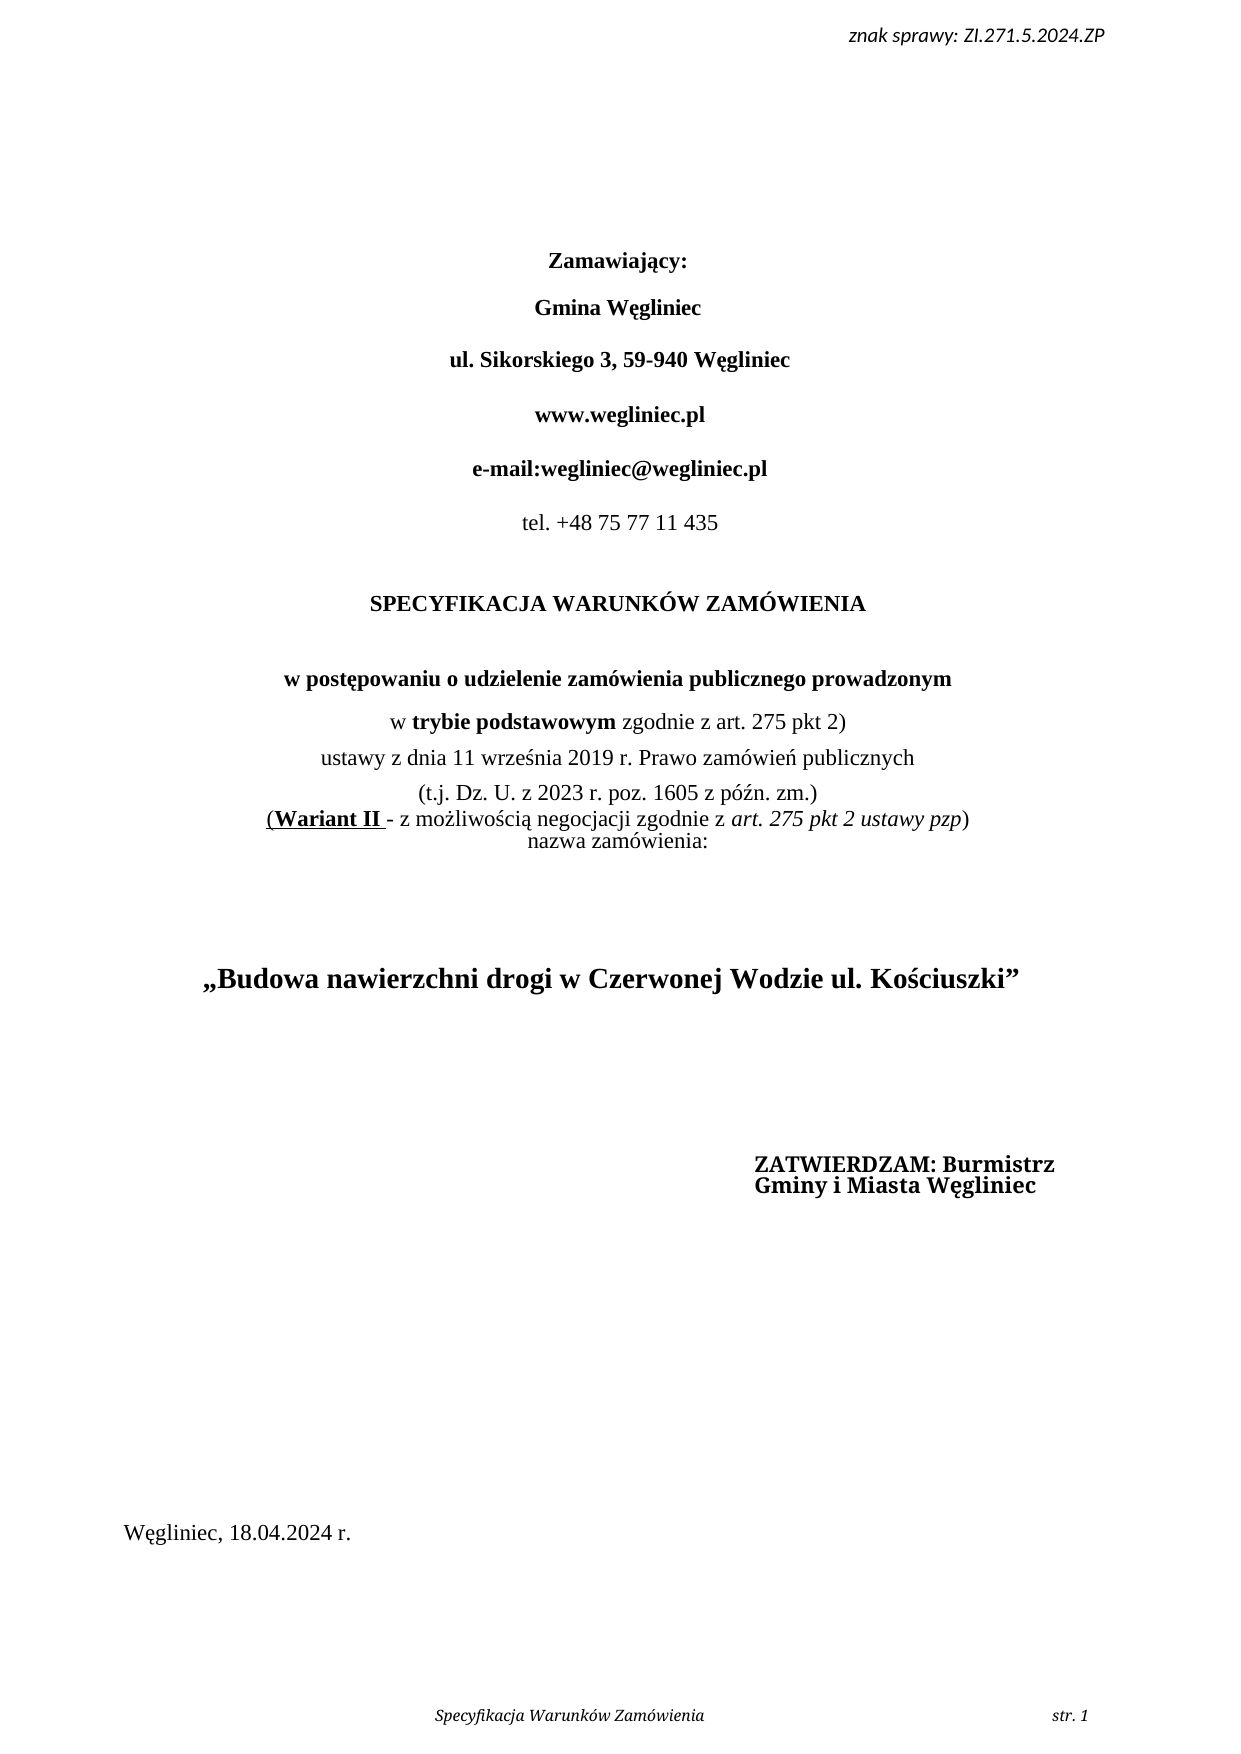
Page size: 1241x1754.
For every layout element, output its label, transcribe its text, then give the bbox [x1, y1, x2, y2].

text tel. +48 75 77 11 435 [123, 504, 1117, 538]
text Węgliniec, 18.04.2024 r. [123, 1523, 1112, 1544]
text ul. Sikorskiego 3, 59-940 Węgliniec [123, 341, 1117, 374]
text www.wegliniec.pl [123, 395, 1117, 429]
text w trybie podstawowym zgodnie z art. 275 pkt 2) ustawy z dnia 11 września 2019 r. Prawo zamówień publicznych (t.j. Dz. U. z 2023 r. poz. 1605 z późn. zm.) [123, 701, 1112, 808]
text e-mail:wegliniec@wegliniec.pl [123, 450, 1117, 483]
text (Wariant II - z możliwością negocjacji zgodnie z art. 275 pkt 2 ustawy pzp) nazwa zamówienia: [123, 808, 1112, 853]
text Gmina Węgliniec [123, 295, 1112, 320]
text SPECYFIKACJA WARUNKÓW ZAMÓWIENIA [123, 585, 1112, 618]
text w postępowaniu o udzielenie zamówienia publicznego prowadzonym [123, 668, 1112, 690]
text Zamawiający: [123, 249, 1112, 274]
list „Budowa nawierzchni drogi w Czerwonej Wodzie ul. Kościuszki” [182, 961, 1039, 994]
